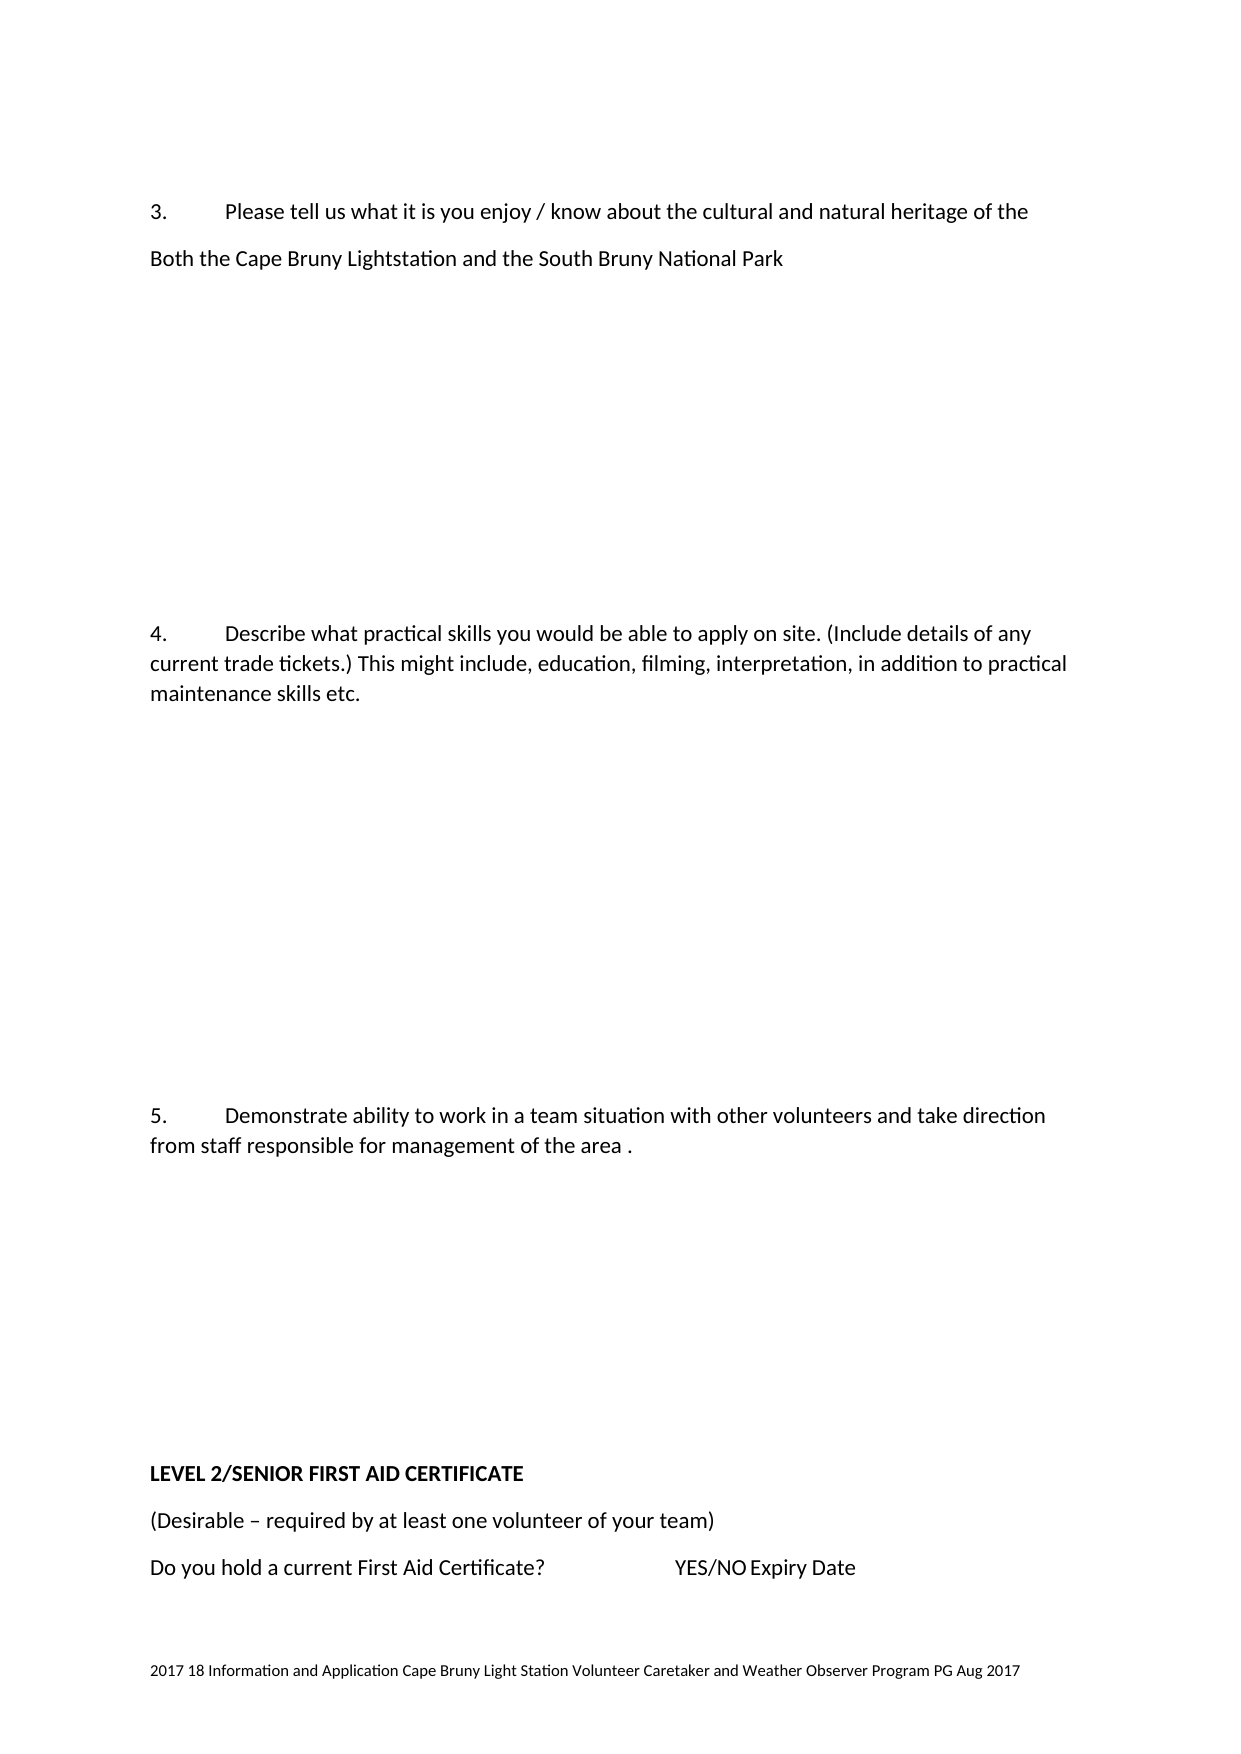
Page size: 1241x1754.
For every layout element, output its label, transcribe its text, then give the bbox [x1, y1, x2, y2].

text 3. Please tell us what it is you enjoy / know about the cultural and natural heritage of the [150, 197, 1090, 225]
text (Desirable – required by at least one volunteer of your team) [150, 1506, 1090, 1534]
text 4. Describe what practical skills you would be able to apply on site. (Include details of any current trade tickets.) This might include, education, filming, interpretation, in addition to practical maintenance skills etc. [150, 619, 1090, 707]
text LEVEL 2/SENIOR FIRST AID CERTIFICATE [150, 1459, 1090, 1487]
text Do you hold a current First Aid Certificate? YES/NO Expiry Date [150, 1553, 1090, 1581]
text Both the Cape Bruny Lightstation and the South Bruny National Park [150, 244, 1090, 272]
text 5. Demonstrate ability to work in a team situation with other volunteers and take direction from staff responsible for management of the area . [150, 1101, 1090, 1159]
